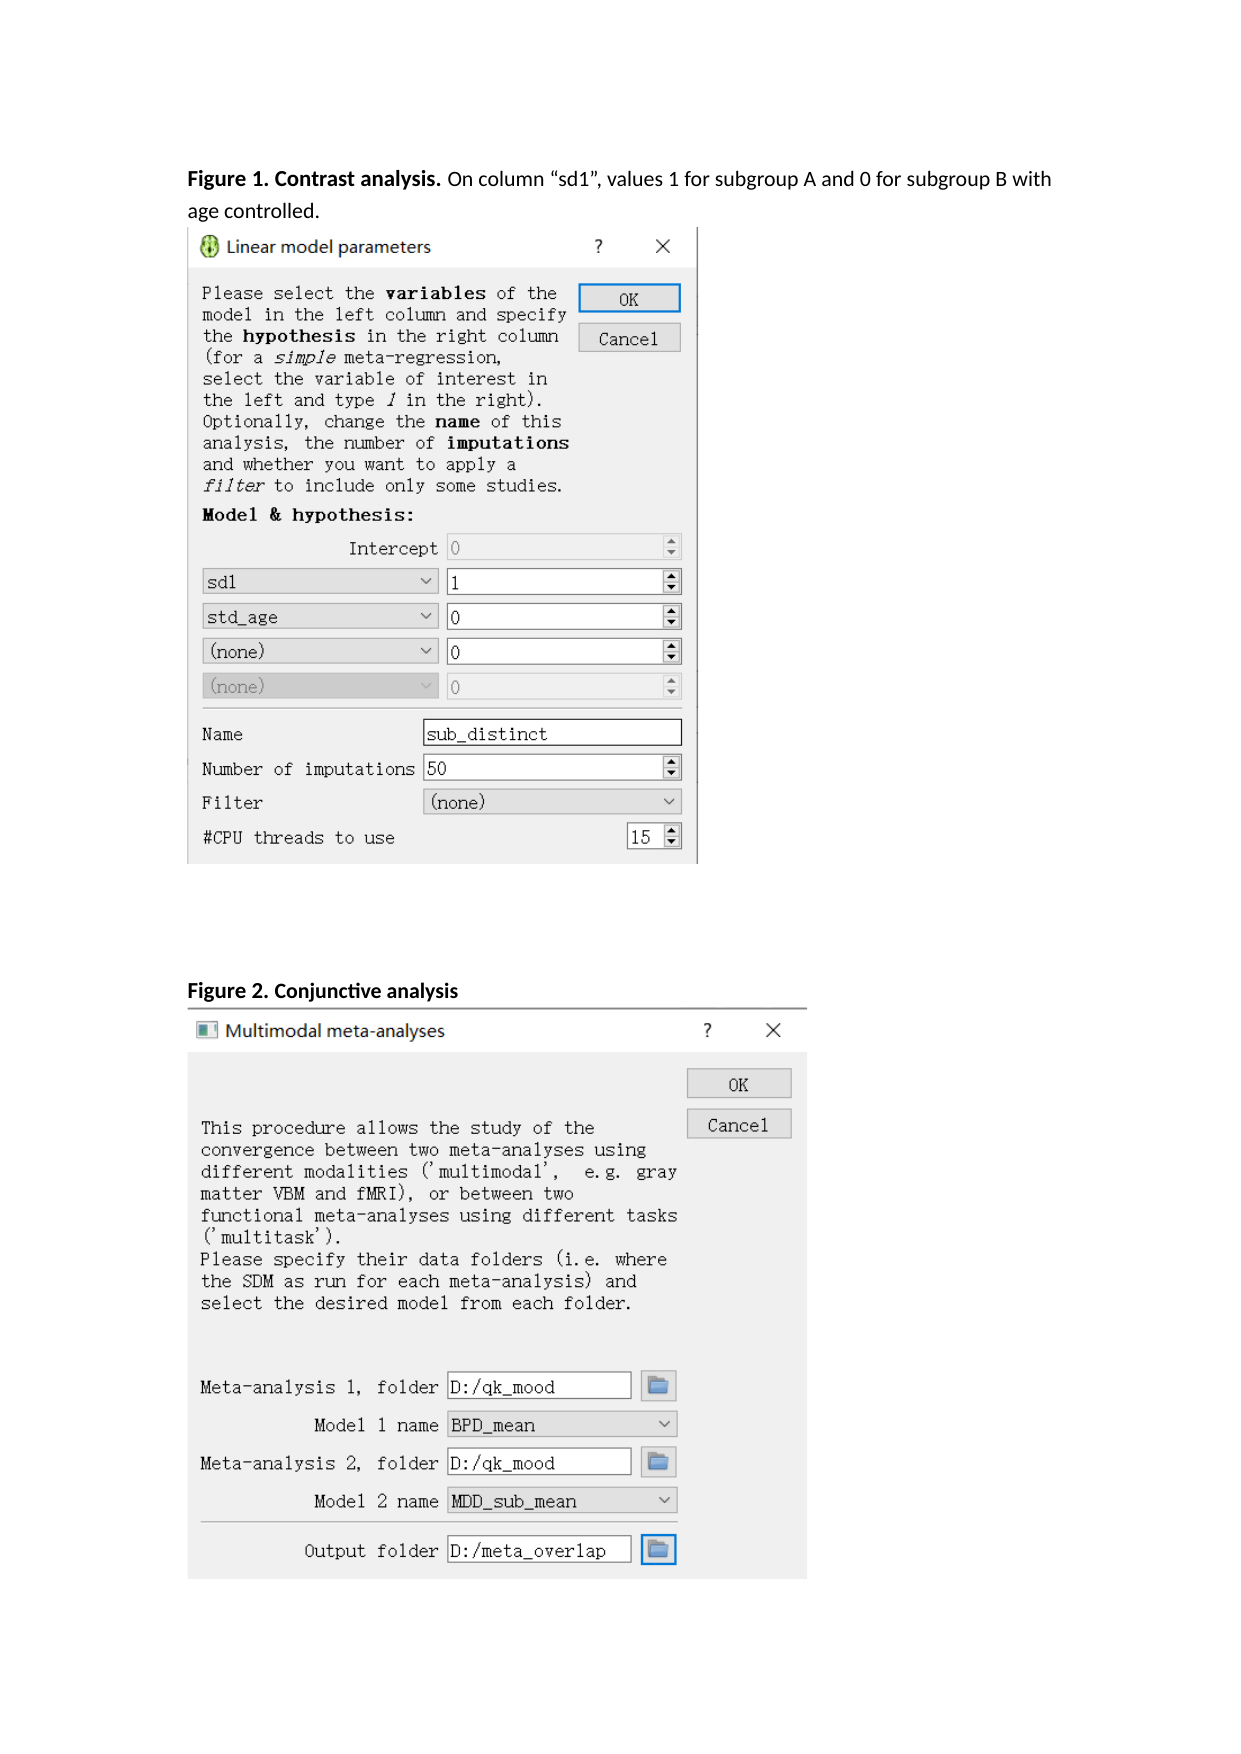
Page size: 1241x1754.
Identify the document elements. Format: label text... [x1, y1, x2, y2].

text Figure 2. Conjunctive analysis [187, 974, 1053, 1007]
picture [187, 1007, 808, 1579]
text Figure 1. Contrast analysis. On column “sd1”, values 1 for subgroup A and 0 for subgroup B with age controlled. [187, 162, 1053, 227]
picture [187, 227, 699, 864]
